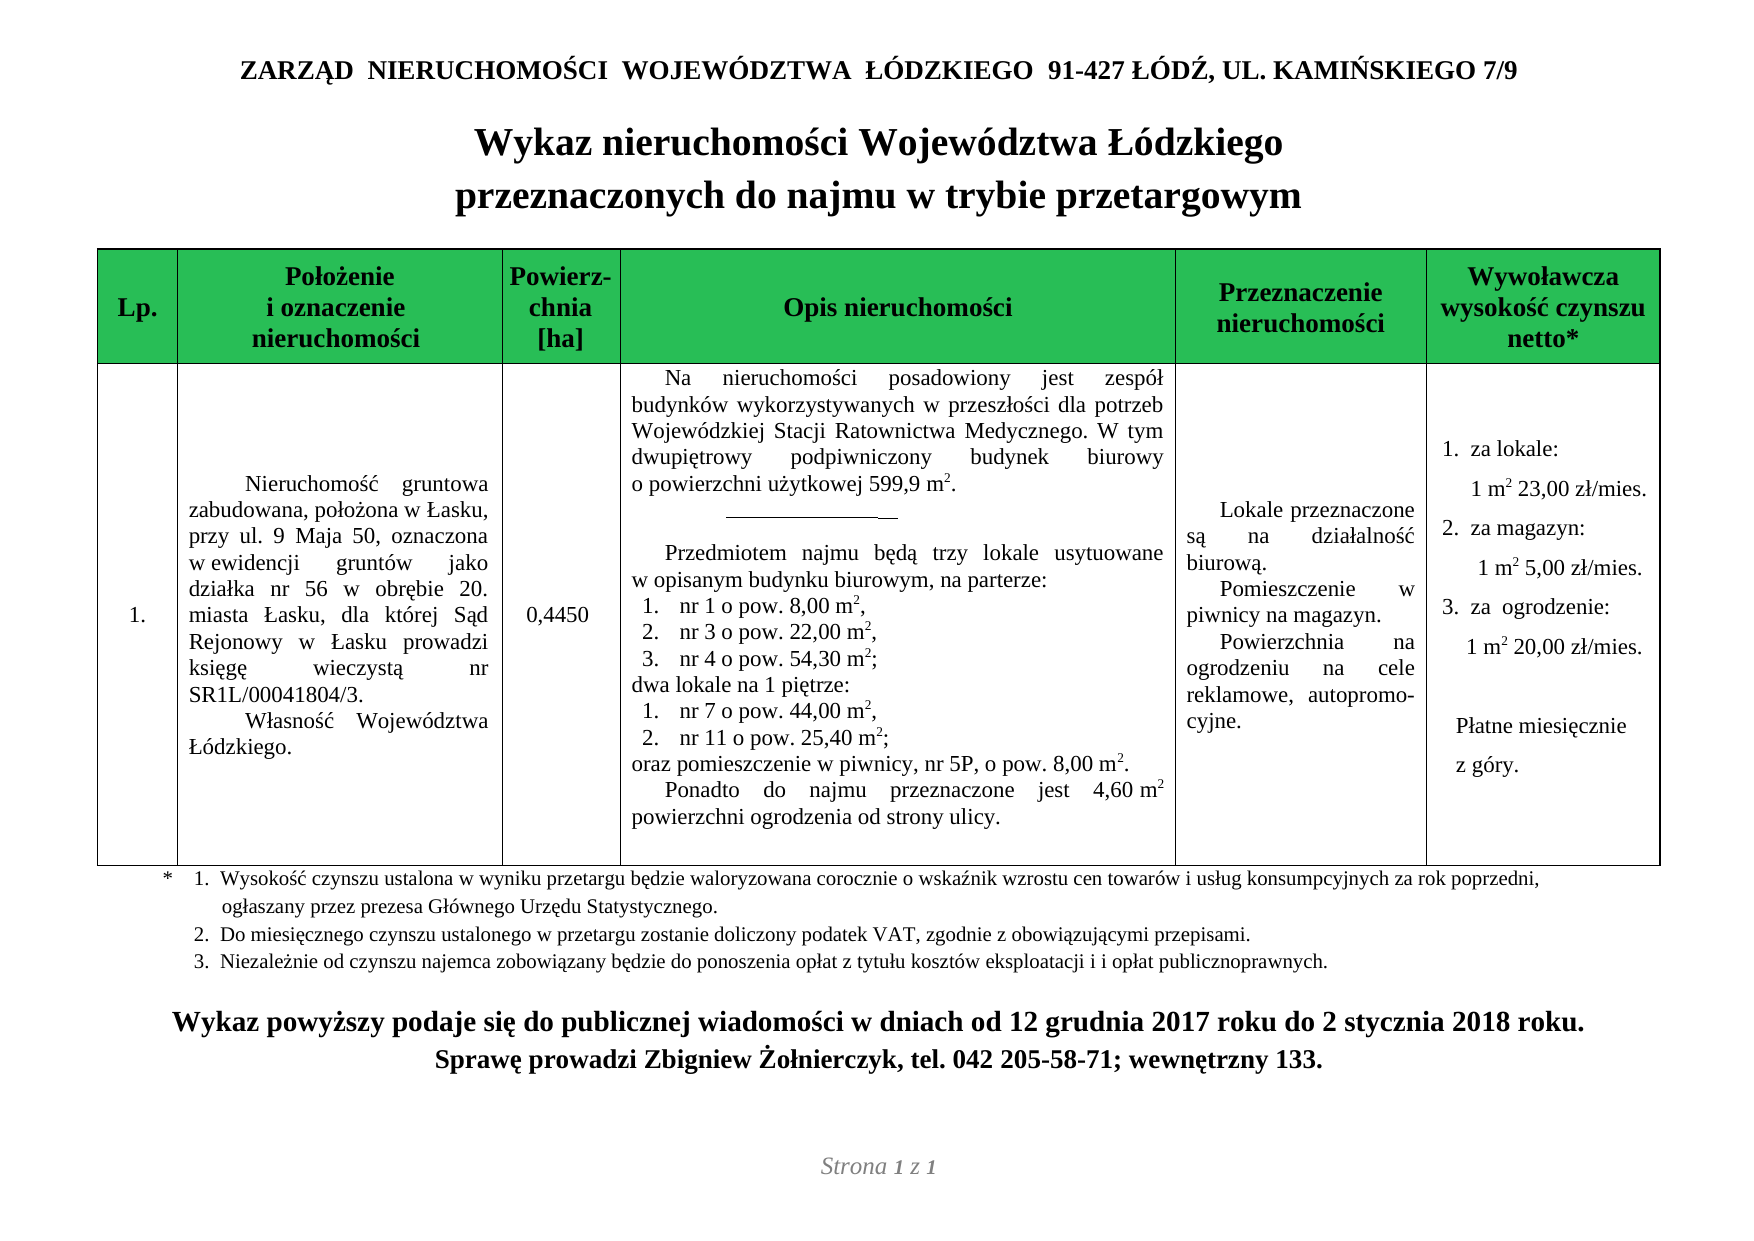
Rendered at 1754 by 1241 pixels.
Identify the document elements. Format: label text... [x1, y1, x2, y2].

table_cell za lokale: 1 m2 23,00 zł/mies. za magazyn: 1 m2 5,00 zł/mies. za ogrodzenie: 1 m2 20,00 zł/mies. Płatne miesięcznie z góry. [1427, 364, 1659, 865]
text ZARZĄD NIERUCHOMOŚCI WOJEWÓDZTWA ŁÓDZKIEGO 91-427 ŁÓDŹ, UL. KAMIŃSKIEGO 7/9 [74, 54, 1683, 86]
table_header Położenie i oznaczenie nieruchomości [178, 250, 502, 363]
text Wykaz powyższy podaje się do publicznej wiadomości w dniach od 12 grudnia 2017 roku do 2 stycznia 2018 roku. [74, 1004, 1683, 1038]
table_cell Na nieruchomości posadowiony jest zespół budynków wykorzystywanych w przeszłości dla potrzeb Wojewódzkiej Stacji Ratownictwa Medycznego. W tym dwupiętrowy podpiwniczony budynek biurowy o powierzchni użytkowej 599,9 m2. Przedmiotem najmu będą trzy lokale usytuowane w opisanym budynku biurowym, na parterze: nr 1 o pow. 8,00 m2, nr 3 o pow. 22,00 m2, nr 4 o pow. 54,30 m2; dwa lokale na 1 piętrze: nr 7 o pow. 44,00 m2, nr 11 o pow. 25,40 m2; oraz pomieszczenie w piwnicy, nr 5P, o pow. 8,00 m2. Ponadto do najmu przeznaczone jest 4,60 m2 powierzchni ogrodzenia od strony ulicy. [621, 364, 1175, 865]
table_cell 1. [98, 364, 177, 865]
text przeznaczonych do najmu w trybie przetargowym [74, 171, 1683, 217]
table_cell Lokale przeznaczone są na działalność biurową. Pomieszczenie w piwnicy na magazyn. Powierzchnia na ogrodzeniu na cele reklamowe, autopromo-cyjne. [1176, 364, 1426, 865]
table_header Przeznaczenie nieruchomości [1176, 250, 1426, 363]
text Wykaz nieruchomości Województwa Łódzkiego [74, 119, 1683, 164]
table_header Powierz-chnia [ha] [503, 250, 620, 363]
table_header Opis nieruchomości [621, 250, 1175, 363]
table_header Wywoławcza wysokość czynszu netto* [1427, 250, 1659, 363]
table_header Lp. [98, 250, 177, 363]
text 3. Niezależnie od czynszu najemca zobowiązany będzie do ponoszenia opłat z tytułu kosztów eksploatacji i i opłat publicznoprawnych. [162, 949, 1595, 973]
text * .. 1. Wysokość czynszu ustalona w wyniku przetargu będzie waloryzowana corocznie o wskaźnik wzrostu cen towarów i usług konsumpcyjnych za rok poprzedni, ogłaszany przez prezesa Głównego Urzędu Statystycznego. [162, 866, 1595, 918]
table_cell Nieruchomość gruntowa zabudowana, położona w Łasku, przy ul. 9 Maja 50, oznaczona w ewidencji gruntów jako działka nr 56 w obrębie 20. miasta Łasku, dla której Sąd Rejonowy w Łasku prowadzi księgę wieczystą nr SR1L/00041804/3. Własność Województwa Łódzkiego. [178, 364, 502, 865]
table_cell 0,4450 [503, 364, 620, 865]
text Sprawę prowadzi Zbigniew Żołnierczyk, tel. 042 205-58-71; wewnętrzny 133. [74, 1043, 1683, 1074]
text 2. Do miesięcznego czynszu ustalonego w przetargu zostanie doliczony podatek VAT, zgodnie z obowiązującymi przepisami. [162, 921, 1595, 946]
